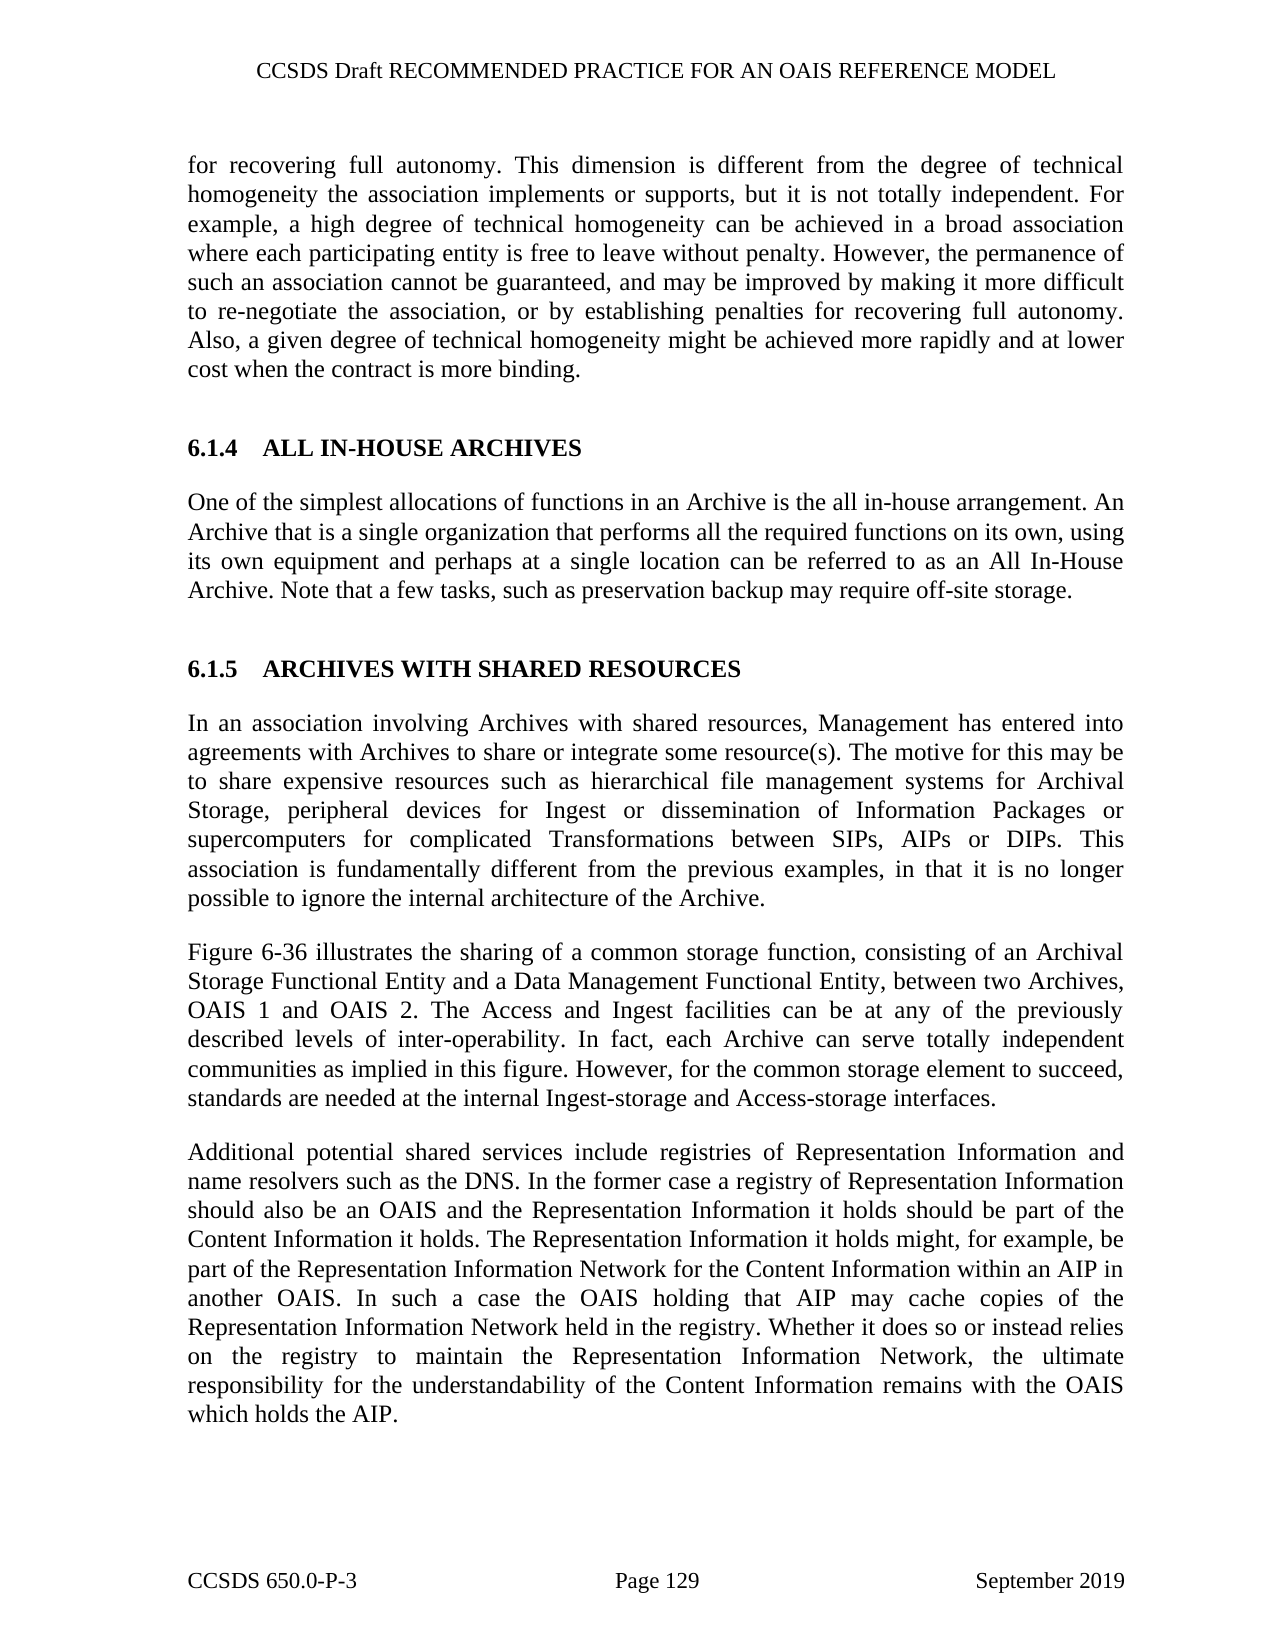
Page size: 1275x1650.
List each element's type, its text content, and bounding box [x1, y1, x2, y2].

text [187, 150, 1125, 383]
text In an association involving Archives with shared resources, Management has entered into agreements with Archives to share or integrate some resource(s). The motive for this may be to share expensive resources such as hierarchical file management systems for Archival Storage, peripheral devices for Ingest or dissemination of Information Packages or supercomputers for complicated Transformations between SIPs, AIPs or DIPs. This association is fundamentally different from the previous examples, in that it is no longer possible to ignore the internal architecture of the Archive. [187, 707, 1125, 912]
text One of the simplest allocations of functions in an Archive is the all in-house arrangement. An Archive that is a single organization that performs all the required functions on its own, using its own equipment and perhaps at a single location can be referred to as an All In-House Archive. Note that a few tasks, such as preservation backup may require off-site storage. [187, 487, 1125, 604]
subtitle Archives with Shared Resources [187, 654, 1125, 682]
subtitle All In-house Archives [187, 433, 1125, 462]
text Additional potential shared services include registries of Representation Information and name resolvers such as the DNS. In the former case a registry of Representation Information should also be an OAIS and the Representation Information it holds should be part of the Content Information it holds. The Representation Information it holds might, for example, be part of the Representation Information Network for the Content Information within an AIP in another OAIS. In such a case the OAIS holding that AIP may cache copies of the Representation Information Network held in the registry. Whether it does so or instead relies on the registry to maintain the Representation Information Network, the ultimate responsibility for the understandability of the Content Information remains with the OAIS which holds the AIP. [187, 1137, 1125, 1428]
